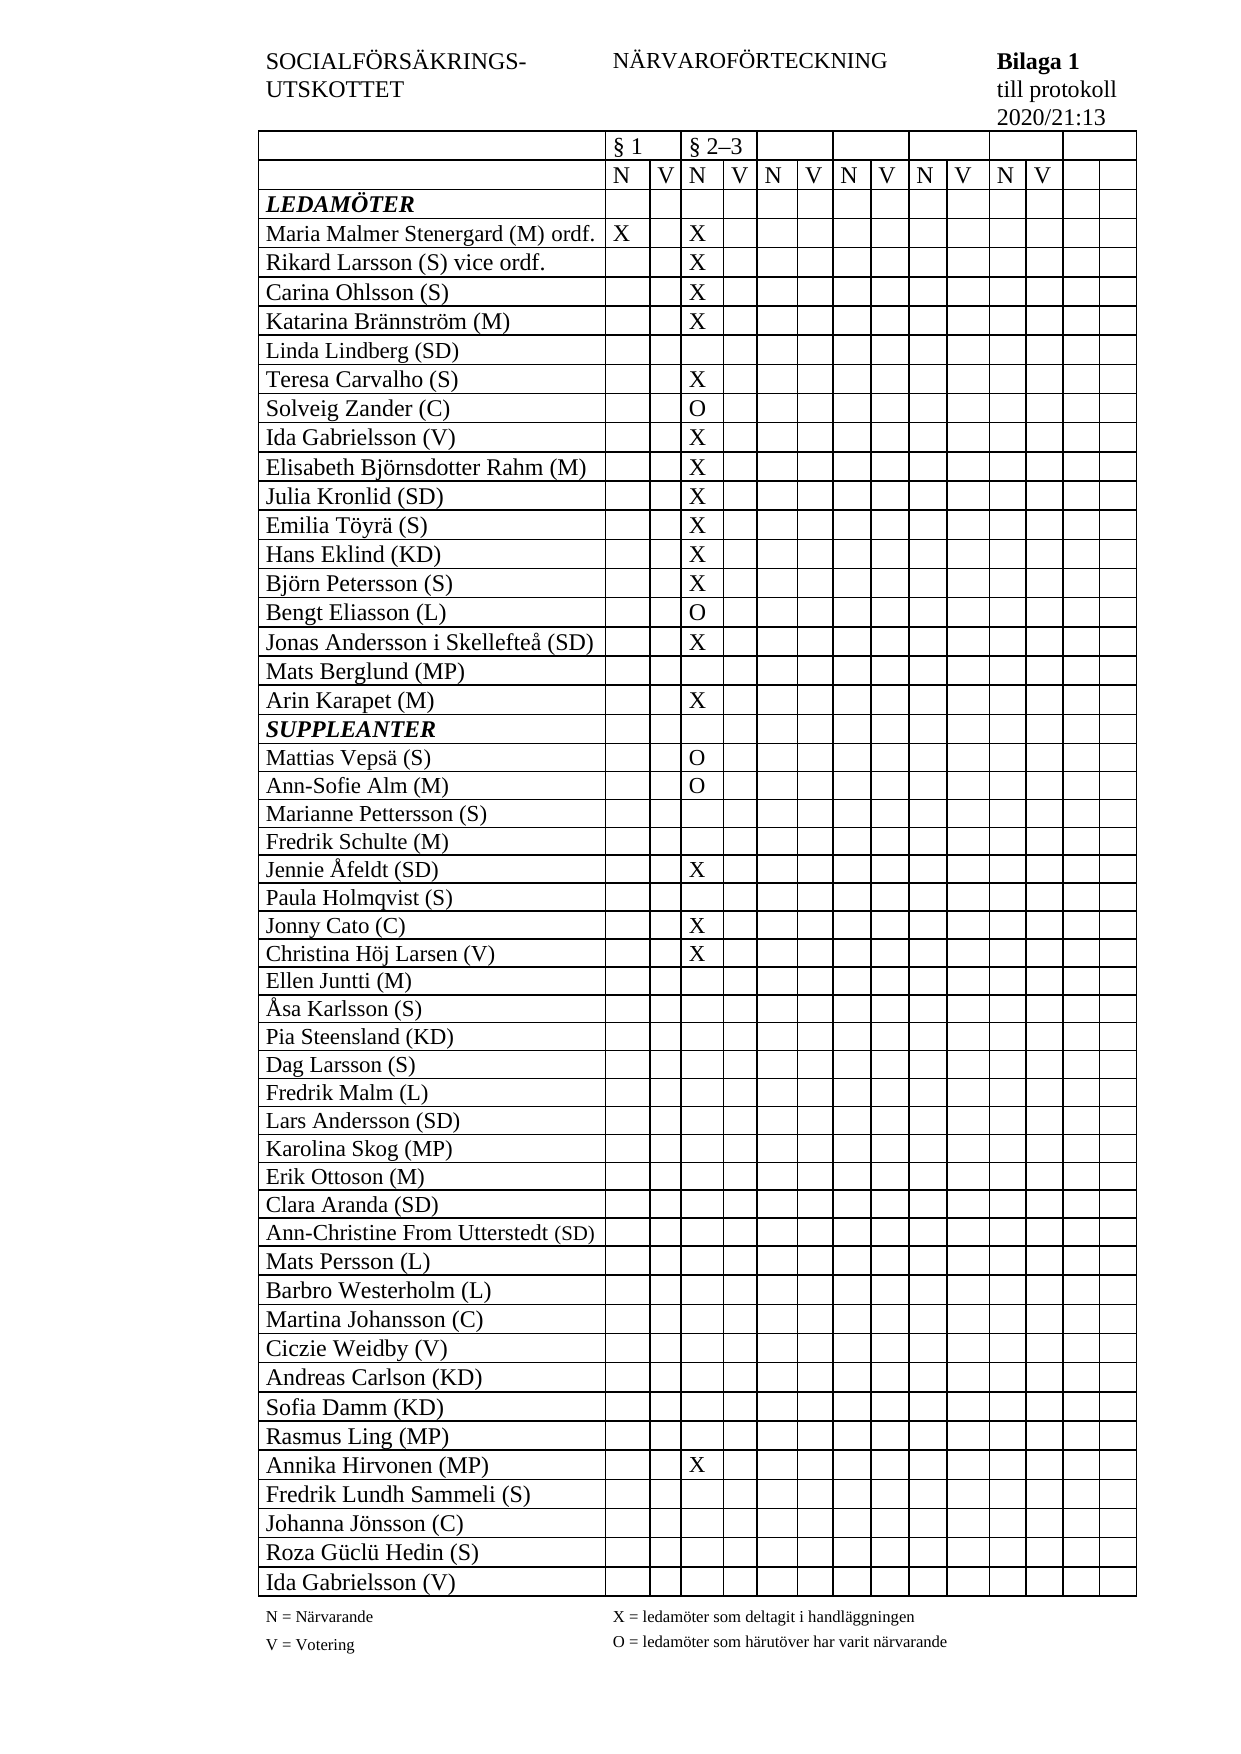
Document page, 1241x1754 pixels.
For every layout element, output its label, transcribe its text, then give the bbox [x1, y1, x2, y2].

table_cell Jonas Andersson i Skellefteå (SD) [259, 628, 605, 655]
table_cell [798, 423, 832, 451]
table_cell [872, 772, 908, 798]
table_cell Barbro Westerholm (L) [259, 1276, 605, 1303]
table_cell [606, 336, 649, 363]
table_cell X [682, 1451, 723, 1478]
table_cell [834, 569, 870, 597]
table_cell [872, 1480, 908, 1508]
table_cell [1100, 715, 1136, 743]
table_cell Björn Petersson (S) [259, 569, 605, 597]
table_cell § 2–3 [682, 132, 756, 159]
table_cell [1100, 1276, 1136, 1303]
table_cell [1064, 1480, 1099, 1508]
table_cell [948, 856, 989, 882]
table_cell [651, 598, 680, 626]
table_cell [1064, 1219, 1099, 1245]
table_cell [990, 1538, 1025, 1566]
table_cell [758, 1305, 797, 1333]
table_cell Åsa Karlsson (S) [259, 996, 605, 1022]
table_header Bilaga 1 till protokoll 2020/21:13 [989, 47, 1136, 130]
table_cell [834, 1334, 870, 1362]
table_cell [651, 423, 680, 451]
table_cell [1064, 1363, 1099, 1391]
table_cell [1027, 1191, 1062, 1217]
table_cell [910, 715, 946, 743]
table_cell [682, 1191, 723, 1217]
table_cell [1027, 1480, 1062, 1508]
table_cell [872, 996, 908, 1022]
table_cell [758, 482, 797, 509]
table_cell [948, 219, 989, 247]
table_cell [948, 598, 989, 626]
table_cell [990, 686, 1025, 713]
table_cell [910, 1276, 946, 1303]
table_cell [1027, 307, 1062, 334]
table_cell [682, 1334, 723, 1362]
table_cell V [724, 161, 756, 188]
table_cell [798, 1219, 832, 1245]
table_cell [606, 657, 649, 684]
table_cell [724, 744, 756, 771]
table_cell [910, 278, 946, 305]
table_cell [910, 1363, 946, 1391]
table_cell [1100, 1135, 1136, 1161]
table_cell N [990, 161, 1025, 188]
table_cell X [682, 423, 723, 451]
table_cell [910, 1480, 946, 1508]
table_cell [724, 1163, 756, 1189]
table_cell [990, 1334, 1025, 1362]
table_cell [1027, 1363, 1062, 1391]
table_cell [651, 1451, 680, 1478]
table_cell [1064, 968, 1099, 994]
table_cell [606, 1538, 649, 1566]
table_cell [758, 1568, 797, 1595]
table_cell [1100, 744, 1136, 771]
table_cell [606, 996, 649, 1022]
table_cell [872, 1276, 908, 1303]
table_cell [1064, 336, 1099, 363]
table_cell [990, 884, 1025, 910]
table_cell [651, 1191, 680, 1217]
table_cell [872, 598, 908, 626]
table_cell [834, 482, 870, 509]
table_cell [724, 1079, 756, 1106]
table_cell [948, 482, 989, 509]
table_cell [724, 1107, 756, 1133]
table_cell [798, 1422, 832, 1449]
table_cell [651, 828, 680, 854]
table_cell [682, 828, 723, 854]
table_cell X [682, 940, 723, 966]
table_cell [1064, 1393, 1099, 1420]
table_cell [798, 628, 832, 655]
table_cell N [606, 161, 649, 188]
table_cell Ann-Sofie Alm (M) [259, 772, 605, 798]
table_cell Ida Gabrielsson (V) [259, 1568, 605, 1595]
table_cell [990, 1107, 1025, 1133]
table_cell [682, 336, 723, 363]
table_cell [872, 856, 908, 882]
table_cell X [682, 628, 723, 655]
table_cell [948, 278, 989, 305]
table_cell [834, 1363, 870, 1391]
table_cell Jonny Cato (C) [259, 912, 605, 938]
table_cell [948, 996, 989, 1022]
table_cell [948, 1363, 989, 1391]
table_cell § 1 [606, 132, 680, 159]
table_cell [910, 511, 946, 538]
table_cell [606, 1422, 649, 1449]
table_cell [1027, 940, 1062, 966]
table_cell [948, 1135, 989, 1161]
table_cell [682, 657, 723, 684]
table_cell [1027, 1107, 1062, 1133]
table_cell [948, 1393, 989, 1420]
table_cell [682, 1393, 723, 1420]
table_cell [1027, 1305, 1062, 1333]
table_cell [1027, 365, 1062, 393]
table_cell [990, 1163, 1025, 1189]
table_cell [651, 1568, 680, 1595]
table_cell [606, 1276, 649, 1303]
table_cell [798, 248, 832, 276]
table_cell [990, 423, 1025, 451]
table_cell X [682, 569, 723, 597]
table_cell [1027, 569, 1062, 597]
table_cell [1064, 1451, 1099, 1478]
table_cell N [910, 161, 946, 188]
table_cell [834, 912, 870, 938]
table_cell [872, 744, 908, 771]
table_cell [1100, 657, 1136, 684]
table_cell [910, 996, 946, 1022]
table_cell [758, 453, 797, 480]
table_cell [1027, 1247, 1062, 1274]
table_cell [1100, 800, 1136, 826]
table_cell [798, 1191, 832, 1217]
table_cell Ellen Juntti (M) [259, 968, 605, 994]
table_cell [990, 1023, 1025, 1050]
table_cell [910, 884, 946, 910]
table_cell [606, 307, 649, 334]
table_cell [798, 1135, 832, 1161]
table_cell [259, 161, 605, 188]
table_cell [724, 190, 756, 218]
table_cell [910, 1334, 946, 1362]
table_cell [651, 540, 680, 568]
table_cell [1064, 1334, 1099, 1362]
table_cell [834, 1451, 870, 1478]
table_cell [758, 248, 797, 276]
table_cell [948, 1079, 989, 1106]
table_cell [990, 1305, 1025, 1333]
table_cell [1064, 453, 1099, 480]
table_cell [872, 1219, 908, 1245]
table_cell [990, 1276, 1025, 1303]
table_cell [758, 423, 797, 451]
table_cell [1027, 219, 1062, 247]
table_cell [651, 772, 680, 798]
table_cell [1100, 968, 1136, 994]
table_cell [948, 686, 989, 713]
table_cell [872, 394, 908, 422]
table_cell [1027, 800, 1062, 826]
table_cell [834, 1276, 870, 1303]
table_cell Arin Karapet (M) [259, 686, 605, 713]
table_cell [682, 1363, 723, 1391]
table_cell [872, 1135, 908, 1161]
table_cell [651, 912, 680, 938]
table_cell [834, 1219, 870, 1245]
table_cell [948, 772, 989, 798]
table_cell [834, 540, 870, 568]
table_cell [606, 1480, 649, 1508]
table_cell [1027, 744, 1062, 771]
table_cell [724, 453, 756, 480]
table_cell [990, 1219, 1025, 1245]
table_cell [1064, 1305, 1099, 1333]
table_cell [910, 365, 946, 393]
table_cell [834, 996, 870, 1022]
table_cell [1100, 278, 1136, 305]
table_cell [910, 912, 946, 938]
table_cell [758, 1191, 797, 1217]
table_cell [1027, 828, 1062, 854]
table_cell [1100, 569, 1136, 597]
table_cell [606, 365, 649, 393]
table_cell [724, 996, 756, 1022]
table_cell [1027, 912, 1062, 938]
table_cell [798, 1079, 832, 1106]
table_cell Teresa Carvalho (S) [259, 365, 605, 393]
table_cell [606, 511, 649, 538]
table_cell [910, 482, 946, 509]
table_cell [1100, 686, 1136, 713]
table_cell Solveig Zander (C) [259, 394, 605, 422]
table_cell [724, 1538, 756, 1566]
table_cell [1100, 1219, 1136, 1245]
table_cell [1027, 248, 1062, 276]
table_cell [798, 394, 832, 422]
table_cell [910, 940, 946, 966]
table_cell [606, 1107, 649, 1133]
table_cell [606, 453, 649, 480]
table_cell [1064, 1079, 1099, 1106]
table_cell [606, 1135, 649, 1161]
table_cell [651, 511, 680, 538]
table_cell [606, 1568, 649, 1595]
table_cell [910, 828, 946, 854]
table_cell [834, 856, 870, 882]
table_cell [1064, 365, 1099, 393]
table_cell [1100, 1334, 1136, 1362]
table_cell [682, 1163, 723, 1189]
table_cell [758, 968, 797, 994]
table_cell [1100, 1568, 1136, 1595]
table_cell Christina Höj Larsen (V) [259, 940, 605, 966]
table_cell [651, 1219, 680, 1245]
table_cell [834, 1023, 870, 1050]
table_cell [724, 686, 756, 713]
table_cell [1100, 540, 1136, 568]
table_cell Maria Malmer Stenergard (M) ordf. [259, 219, 605, 247]
table_cell [834, 686, 870, 713]
table_cell [948, 511, 989, 538]
table_cell [1100, 772, 1136, 798]
table_cell [1100, 884, 1136, 910]
table_cell Pia Steensland (KD) [259, 1023, 605, 1050]
table_cell [758, 940, 797, 966]
table_cell [682, 1276, 723, 1303]
table_cell [872, 307, 908, 334]
table_cell [948, 365, 989, 393]
table_cell [758, 1393, 797, 1420]
table_cell [1100, 1051, 1136, 1078]
table_cell [651, 1135, 680, 1161]
table_cell [872, 686, 908, 713]
table_cell [651, 1107, 680, 1133]
table_cell LEDAMÖTER [259, 190, 605, 218]
table_cell [990, 1451, 1025, 1478]
table_cell [948, 1051, 989, 1078]
table_cell [1027, 1334, 1062, 1362]
table_cell [1027, 1051, 1062, 1078]
table_cell [910, 1107, 946, 1133]
table_cell [724, 1480, 756, 1508]
table_cell Elisabeth Björnsdotter Rahm (M) [259, 453, 605, 480]
table_cell [606, 540, 649, 568]
table_cell [724, 423, 756, 451]
table_cell [834, 511, 870, 538]
table_cell [682, 1568, 723, 1595]
table_cell [1027, 1163, 1062, 1189]
table_cell [1064, 686, 1099, 713]
table_cell [1064, 657, 1099, 684]
table_cell [606, 1363, 649, 1391]
table_cell [834, 394, 870, 422]
table_cell [948, 190, 989, 218]
table_cell [1100, 511, 1136, 538]
table_cell [1064, 715, 1099, 743]
table_cell [1064, 828, 1099, 854]
table_cell [1064, 248, 1099, 276]
table_cell [1064, 996, 1099, 1022]
table_cell [834, 248, 870, 276]
table_cell [682, 996, 723, 1022]
table_cell [798, 772, 832, 798]
table_cell [834, 598, 870, 626]
table_cell [798, 1276, 832, 1303]
table_cell [872, 453, 908, 480]
table_cell [798, 569, 832, 597]
table_cell [1100, 856, 1136, 882]
table_cell [758, 1163, 797, 1189]
table_cell [910, 1568, 946, 1595]
table_cell [910, 1163, 946, 1189]
table_cell [990, 800, 1025, 826]
table_cell [834, 1191, 870, 1217]
table_cell [910, 1451, 946, 1478]
table_cell [798, 686, 832, 713]
table_cell [872, 511, 908, 538]
table_cell [758, 1219, 797, 1245]
table_cell [606, 190, 649, 218]
table_cell [758, 1079, 797, 1106]
table_cell [606, 394, 649, 422]
table_cell [872, 1023, 908, 1050]
table_cell [651, 307, 680, 334]
table_cell [1100, 1107, 1136, 1133]
table_cell [872, 1538, 908, 1566]
table_cell [798, 828, 832, 854]
table_cell [651, 1051, 680, 1078]
table_cell [1064, 1023, 1099, 1050]
table_cell [651, 190, 680, 218]
table_cell [834, 336, 870, 363]
table_cell [990, 828, 1025, 854]
table_cell [724, 1422, 756, 1449]
table_cell [990, 248, 1025, 276]
table_cell [724, 219, 756, 247]
table_cell Jennie Åfeldt (SD) [259, 856, 605, 882]
table_cell Roza Güclü Hedin (S) [259, 1538, 605, 1566]
table_cell [606, 1051, 649, 1078]
table_cell [948, 1480, 989, 1508]
table_cell [990, 715, 1025, 743]
table_cell [910, 1393, 946, 1420]
table_cell Clara Aranda (SD) [259, 1191, 605, 1217]
table_cell Bengt Eliasson (L) [259, 598, 605, 626]
table_cell [834, 1568, 870, 1595]
table_cell [798, 1023, 832, 1050]
table_cell [1027, 190, 1062, 218]
table_cell [910, 1538, 946, 1566]
table_cell [798, 1480, 832, 1508]
table_cell [990, 912, 1025, 938]
table_cell [758, 394, 797, 422]
table_cell [834, 744, 870, 771]
table_cell [910, 540, 946, 568]
table_cell [682, 1219, 723, 1245]
table_cell [1100, 1079, 1136, 1106]
table_cell [758, 1451, 797, 1478]
table_cell [1100, 453, 1136, 480]
table_header SOCIALFÖRSÄKRINGS-UTSKOTTET [258, 47, 605, 130]
table_cell [872, 1191, 908, 1217]
table_cell [834, 219, 870, 247]
table_cell V [948, 161, 989, 188]
table_cell [910, 1247, 946, 1274]
table_cell [798, 800, 832, 826]
table_cell [834, 828, 870, 854]
table_cell [651, 1023, 680, 1050]
table_cell [606, 1191, 649, 1217]
table_cell [872, 884, 908, 910]
table_cell [990, 1568, 1025, 1595]
table_cell Katarina Brännström (M) [259, 307, 605, 334]
table_cell [606, 278, 649, 305]
table_cell [910, 744, 946, 771]
table_cell [651, 715, 680, 743]
table_cell [798, 996, 832, 1022]
table_cell [1064, 912, 1099, 938]
table_cell [948, 1191, 989, 1217]
table_cell [910, 1219, 946, 1245]
table_cell [724, 1247, 756, 1274]
table_cell [1027, 1568, 1062, 1595]
table_cell [948, 1422, 989, 1449]
table_cell [724, 1451, 756, 1478]
table_cell [872, 336, 908, 363]
table_cell [798, 540, 832, 568]
table_cell [606, 686, 649, 713]
table_cell O [682, 598, 723, 626]
table_cell [834, 715, 870, 743]
table_cell [724, 772, 756, 798]
table_cell [758, 772, 797, 798]
table_cell [834, 1538, 870, 1566]
table_cell [834, 1247, 870, 1274]
table_cell [910, 1422, 946, 1449]
table_cell [724, 365, 756, 393]
table_cell [651, 1363, 680, 1391]
table_cell [651, 1393, 680, 1420]
table_cell X [682, 912, 723, 938]
table_cell [872, 1051, 908, 1078]
table_header NÄRVAROFÖRTECKNING [605, 47, 989, 130]
table_cell [990, 1422, 1025, 1449]
table_cell [910, 1079, 946, 1106]
table_cell N [682, 161, 723, 188]
table_cell X = ledamöter som deltagit i handläggningen O = ledamöter som härutöver har varit närvarande [605, 1601, 1136, 1653]
table_cell [1100, 1451, 1136, 1478]
table_cell [990, 1051, 1025, 1078]
table_cell [724, 968, 756, 994]
table_cell [651, 453, 680, 480]
table_cell Mats Persson (L) [259, 1247, 605, 1274]
table_cell [1100, 1422, 1136, 1449]
table_cell [990, 744, 1025, 771]
table_cell [1064, 744, 1099, 771]
table_cell [798, 856, 832, 882]
table_cell [1027, 1135, 1062, 1161]
table_cell [798, 1305, 832, 1333]
table_cell [910, 307, 946, 334]
table_cell [990, 511, 1025, 538]
table_cell [1100, 1480, 1136, 1508]
table_cell X [682, 686, 723, 713]
table_cell Marianne Pettersson (S) [259, 800, 605, 826]
table_cell [1064, 161, 1099, 188]
table_cell [651, 569, 680, 597]
table_cell [606, 569, 649, 597]
table_cell [990, 278, 1025, 305]
table_cell [606, 968, 649, 994]
table_cell [798, 884, 832, 910]
table_cell [682, 715, 723, 743]
table_cell [724, 1568, 756, 1595]
table_cell [1027, 996, 1062, 1022]
table_cell [948, 423, 989, 451]
table_cell [834, 1051, 870, 1078]
table_cell Rikard Larsson (S) vice ordf. [259, 248, 605, 276]
table_cell [910, 657, 946, 684]
table_cell Sofia Damm (KD) [259, 1393, 605, 1420]
table_cell [1100, 307, 1136, 334]
table_cell [948, 569, 989, 597]
table_cell [606, 1079, 649, 1106]
table_cell [798, 278, 832, 305]
table_cell [1027, 628, 1062, 655]
table_cell [948, 1334, 989, 1362]
table_cell [910, 1305, 946, 1333]
table_cell [872, 628, 908, 655]
table_cell [948, 1247, 989, 1274]
table_cell X [682, 856, 723, 882]
table_cell [1027, 1538, 1062, 1566]
table_cell [1100, 248, 1136, 276]
table_cell [872, 968, 908, 994]
table_cell [872, 482, 908, 509]
table_cell [798, 940, 832, 966]
table_cell [948, 800, 989, 826]
table_cell [872, 1451, 908, 1478]
table_cell [798, 1509, 832, 1537]
table_cell [798, 657, 832, 684]
table_cell [758, 628, 797, 655]
table_cell [724, 1509, 756, 1537]
table_cell [606, 715, 649, 743]
table_cell [910, 598, 946, 626]
table_cell [606, 1163, 649, 1189]
table_cell X [682, 540, 723, 568]
table_cell [1100, 598, 1136, 626]
table_cell [724, 1305, 756, 1333]
table_cell [651, 800, 680, 826]
table_cell X [682, 453, 723, 480]
table_cell [606, 628, 649, 655]
table_cell Dag Larsson (S) [259, 1051, 605, 1078]
table_cell [651, 856, 680, 882]
table_cell [724, 336, 756, 363]
table_cell [798, 1393, 832, 1420]
table_cell [834, 1305, 870, 1333]
table_cell [1100, 1393, 1136, 1420]
table_cell [758, 219, 797, 247]
table_cell [1100, 912, 1136, 938]
table_cell [948, 1568, 989, 1595]
table_cell Linda Lindberg (SD) [259, 336, 605, 363]
table_cell [910, 686, 946, 713]
table_cell [948, 1023, 989, 1050]
table_cell [1100, 423, 1136, 451]
table_cell [606, 884, 649, 910]
table_cell Mats Berglund (MP) [259, 657, 605, 684]
table_cell [798, 1107, 832, 1133]
table_cell Fredrik Malm (L) [259, 1079, 605, 1106]
table_cell [1064, 1509, 1099, 1537]
table_cell [724, 940, 756, 966]
table_cell [758, 307, 797, 334]
table_cell [682, 1247, 723, 1274]
table_cell [651, 482, 680, 509]
table_cell [1027, 856, 1062, 882]
table_cell [1100, 628, 1136, 655]
table_cell V [1027, 161, 1062, 188]
table_cell [724, 1023, 756, 1050]
table_cell [1064, 628, 1099, 655]
table_cell Fredrik Lundh Sammeli (S) [259, 1480, 605, 1508]
table_cell [724, 1393, 756, 1420]
table_cell [1064, 1538, 1099, 1566]
table_cell [910, 772, 946, 798]
table_cell [682, 1135, 723, 1161]
table_cell [872, 569, 908, 597]
table_cell [910, 569, 946, 597]
table_cell [910, 132, 989, 159]
table_cell [651, 336, 680, 363]
table_cell [910, 219, 946, 247]
table_cell [948, 628, 989, 655]
table_cell [758, 1334, 797, 1362]
table_cell [682, 1079, 723, 1106]
table_cell [948, 1219, 989, 1245]
table_cell [758, 1509, 797, 1537]
table_cell [651, 1247, 680, 1274]
table_cell [872, 1509, 908, 1537]
table_cell [1064, 540, 1099, 568]
table_cell [758, 912, 797, 938]
table_cell [1064, 1422, 1099, 1449]
table_cell [1027, 715, 1062, 743]
table_cell [1027, 511, 1062, 538]
table_cell [606, 423, 649, 451]
table_cell [724, 628, 756, 655]
table_cell [758, 996, 797, 1022]
table_cell [990, 1363, 1025, 1391]
table_cell [990, 132, 1062, 159]
table_cell [1027, 1451, 1062, 1478]
table_cell [758, 540, 797, 568]
table_cell [798, 190, 832, 218]
table_cell [798, 598, 832, 626]
table_cell [1064, 1107, 1099, 1133]
table_cell [1100, 482, 1136, 509]
table_cell [798, 307, 832, 334]
table_cell [758, 715, 797, 743]
table_cell [606, 912, 649, 938]
table_cell [872, 1305, 908, 1333]
table_cell [872, 540, 908, 568]
table_cell [606, 1393, 649, 1420]
table_cell [682, 1509, 723, 1537]
table_cell [948, 307, 989, 334]
table_cell [651, 657, 680, 684]
table_cell [724, 828, 756, 854]
table_cell [834, 307, 870, 334]
table_cell [910, 968, 946, 994]
table_cell [948, 657, 989, 684]
table_cell [1064, 800, 1099, 826]
table_cell [834, 628, 870, 655]
table_cell [872, 1163, 908, 1189]
table_cell [1100, 1023, 1136, 1050]
table_cell [834, 968, 870, 994]
table_cell [758, 686, 797, 713]
table_cell [990, 657, 1025, 684]
table_cell [758, 1422, 797, 1449]
table_cell [990, 1480, 1025, 1508]
table_cell [606, 248, 649, 276]
table_cell [758, 190, 797, 218]
table_cell [651, 744, 680, 771]
table_cell Martina Johansson (C) [259, 1305, 605, 1333]
table_cell [259, 132, 605, 159]
table_cell [758, 828, 797, 854]
table_cell [948, 1451, 989, 1478]
table_cell V [872, 161, 908, 188]
table_cell [606, 1305, 649, 1333]
table_cell [798, 1247, 832, 1274]
table_cell Ann-Christine From Utterstedt (SD) [259, 1219, 605, 1245]
table_cell [834, 1393, 870, 1420]
table_cell [724, 1363, 756, 1391]
table_cell [948, 940, 989, 966]
table_cell [1100, 1191, 1136, 1217]
table_cell N [758, 161, 797, 188]
table_cell [651, 219, 680, 247]
table_cell [1064, 1135, 1099, 1161]
table_cell [990, 394, 1025, 422]
table_cell [1064, 856, 1099, 882]
table_cell [872, 1568, 908, 1595]
table_cell [834, 800, 870, 826]
table_cell [990, 1247, 1025, 1274]
table_cell [1064, 394, 1099, 422]
table_cell [724, 1276, 756, 1303]
table_cell [724, 307, 756, 334]
table_cell [872, 1079, 908, 1106]
table_cell [651, 248, 680, 276]
table_cell [724, 394, 756, 422]
table_cell [910, 423, 946, 451]
table_cell [1027, 1393, 1062, 1420]
table_cell [834, 772, 870, 798]
table_cell [651, 1538, 680, 1566]
table_cell [724, 912, 756, 938]
table_cell [651, 1334, 680, 1362]
table_cell [1064, 511, 1099, 538]
table_cell [1064, 219, 1099, 247]
table_cell [990, 1509, 1025, 1537]
table_cell [798, 715, 832, 743]
table_cell [1100, 1509, 1136, 1537]
table_cell Rasmus Ling (MP) [259, 1422, 605, 1449]
table_cell [1064, 307, 1099, 334]
table_cell [682, 968, 723, 994]
table_cell [682, 190, 723, 218]
table_cell [1100, 365, 1136, 393]
table_cell [990, 453, 1025, 480]
table_cell [1100, 996, 1136, 1022]
table_cell [1100, 828, 1136, 854]
table_cell [1027, 540, 1062, 568]
table_cell [1100, 1538, 1136, 1566]
table_cell [990, 996, 1025, 1022]
table_cell [910, 453, 946, 480]
table_cell [758, 657, 797, 684]
table_cell [834, 1163, 870, 1189]
table_cell [1100, 940, 1136, 966]
table_cell [798, 912, 832, 938]
table_cell Julia Kronlid (SD) [259, 482, 605, 509]
table_cell [758, 1107, 797, 1133]
table_cell [910, 800, 946, 826]
table_cell [651, 278, 680, 305]
table_cell [948, 1107, 989, 1133]
table_cell [872, 657, 908, 684]
table_cell [798, 1163, 832, 1189]
table_cell [990, 365, 1025, 393]
table_cell [798, 1363, 832, 1391]
table_cell [724, 1191, 756, 1217]
table_cell [1064, 884, 1099, 910]
table_cell [834, 884, 870, 910]
table_cell [1027, 336, 1062, 363]
table_cell [1064, 598, 1099, 626]
table_cell [758, 1051, 797, 1078]
table_cell [948, 1538, 989, 1566]
table_cell [798, 1568, 832, 1595]
table_cell [1100, 1163, 1136, 1189]
table_cell [606, 828, 649, 854]
table_cell [910, 1509, 946, 1537]
table_cell [798, 968, 832, 994]
table_cell [1027, 453, 1062, 480]
table_cell [1064, 423, 1099, 451]
table_cell X [682, 482, 723, 509]
table_cell [990, 569, 1025, 597]
table_cell [798, 1538, 832, 1566]
table_cell [758, 1247, 797, 1274]
table_cell [910, 1191, 946, 1217]
table_cell Emilia Töyrä (S) [259, 511, 605, 538]
table_cell [724, 278, 756, 305]
table_cell [1027, 482, 1062, 509]
table_cell [1027, 968, 1062, 994]
table_cell [724, 657, 756, 684]
table_cell [1064, 940, 1099, 966]
table_cell [990, 1393, 1025, 1420]
table_cell [758, 1480, 797, 1508]
table_cell [651, 628, 680, 655]
table_cell [910, 394, 946, 422]
table_cell [1027, 1422, 1062, 1449]
table_cell [948, 715, 989, 743]
table_cell [834, 453, 870, 480]
table_cell [682, 800, 723, 826]
table_cell [682, 1305, 723, 1333]
table_cell [651, 996, 680, 1022]
table_cell N [834, 161, 870, 188]
table_cell [1027, 1276, 1062, 1303]
table_cell [872, 190, 908, 218]
table_cell [682, 884, 723, 910]
table_cell [990, 628, 1025, 655]
table_cell [682, 1023, 723, 1050]
table_cell Johanna Jönsson (C) [259, 1509, 605, 1537]
table_cell [1100, 394, 1136, 422]
table_cell [758, 1538, 797, 1566]
table_cell X [606, 219, 649, 247]
table_cell [948, 248, 989, 276]
table_cell [1064, 1276, 1099, 1303]
table_cell [1064, 569, 1099, 597]
table_cell X [682, 278, 723, 305]
table_cell [948, 1305, 989, 1333]
table_cell [834, 1480, 870, 1508]
table_cell [948, 336, 989, 363]
table_cell Mattias Vepsä (S) [259, 744, 605, 771]
table_cell [1064, 482, 1099, 509]
table_cell Paula Holmqvist (S) [259, 884, 605, 910]
table_cell [872, 715, 908, 743]
table_cell O [682, 772, 723, 798]
table_cell [758, 278, 797, 305]
table_cell [948, 453, 989, 480]
table_cell [990, 772, 1025, 798]
table_cell Erik Ottoson (M) [259, 1163, 605, 1189]
table_cell [606, 744, 649, 771]
table_cell [948, 394, 989, 422]
table_cell [651, 1305, 680, 1333]
table_cell [798, 1334, 832, 1362]
table_cell [606, 1219, 649, 1245]
table_cell [606, 1247, 649, 1274]
table_cell [834, 1422, 870, 1449]
table_cell [1027, 1023, 1062, 1050]
table_cell [834, 1509, 870, 1537]
table_cell [724, 1135, 756, 1161]
table_cell [798, 1051, 832, 1078]
table_cell [990, 598, 1025, 626]
table_cell Hans Eklind (KD) [259, 540, 605, 568]
table_cell [990, 482, 1025, 509]
table_cell [724, 1334, 756, 1362]
table_cell [872, 912, 908, 938]
table_cell [606, 1023, 649, 1050]
table_cell [948, 828, 989, 854]
table_cell [1027, 394, 1062, 422]
table_cell [872, 1393, 908, 1420]
table_cell X [682, 248, 723, 276]
table_cell [1064, 190, 1099, 218]
table_cell [834, 1107, 870, 1133]
table_cell [948, 1276, 989, 1303]
table_cell [948, 884, 989, 910]
table_cell [1027, 884, 1062, 910]
table_cell [834, 190, 870, 218]
table_cell [1064, 1051, 1099, 1078]
table_cell [651, 1480, 680, 1508]
table_cell [758, 1135, 797, 1161]
table_cell [651, 968, 680, 994]
table_cell [798, 744, 832, 771]
table_cell [990, 1079, 1025, 1106]
table_cell [1027, 278, 1062, 305]
table_cell [651, 1509, 680, 1537]
table_cell [872, 278, 908, 305]
table_cell [872, 423, 908, 451]
table_cell [758, 884, 797, 910]
table_cell [1064, 1568, 1099, 1595]
table_cell [606, 772, 649, 798]
table_cell [651, 1422, 680, 1449]
table_cell [1027, 686, 1062, 713]
table_cell [834, 1079, 870, 1106]
table_cell [651, 686, 680, 713]
table_cell [724, 1219, 756, 1245]
table_cell [724, 540, 756, 568]
table_cell Annika Hirvonen (MP) [259, 1451, 605, 1478]
table_cell [1100, 1305, 1136, 1333]
table_cell [834, 278, 870, 305]
table_cell [834, 940, 870, 966]
table_cell [990, 540, 1025, 568]
table_cell [758, 1023, 797, 1050]
table_cell [724, 1051, 756, 1078]
table_cell [724, 715, 756, 743]
table_cell [872, 365, 908, 393]
table_cell [872, 828, 908, 854]
table_cell [758, 800, 797, 826]
table_cell [1064, 1191, 1099, 1217]
table_cell [651, 1163, 680, 1189]
table_cell [1100, 1247, 1136, 1274]
table_cell [606, 856, 649, 882]
table_cell [606, 940, 649, 966]
table_cell [758, 511, 797, 538]
table_cell [798, 1451, 832, 1478]
table_cell [990, 219, 1025, 247]
table_cell Carina Ohlsson (S) [259, 278, 605, 305]
table_cell [724, 800, 756, 826]
table_cell [758, 856, 797, 882]
table_cell [990, 190, 1025, 218]
table_cell [1027, 598, 1062, 626]
table_cell [682, 1538, 723, 1566]
table_cell [872, 219, 908, 247]
table_cell V [798, 161, 832, 188]
table_cell [724, 856, 756, 882]
table_cell [948, 744, 989, 771]
table_cell [1100, 190, 1136, 218]
table_cell [948, 1163, 989, 1189]
table_cell [606, 598, 649, 626]
table_cell [605, 1597, 1136, 1601]
table_cell [990, 940, 1025, 966]
table_cell [1027, 1219, 1062, 1245]
table_cell [834, 365, 870, 393]
table_cell [758, 744, 797, 771]
table_cell [872, 800, 908, 826]
table_cell [1064, 1247, 1099, 1274]
table_cell [798, 482, 832, 509]
table_cell [724, 884, 756, 910]
table_cell [872, 940, 908, 966]
table_cell [910, 1023, 946, 1050]
table_cell X [682, 307, 723, 334]
table_cell O [682, 394, 723, 422]
table_cell Andreas Carlson (KD) [259, 1363, 605, 1391]
table_cell [1100, 219, 1136, 247]
table_cell [1100, 1363, 1136, 1391]
table_cell [724, 569, 756, 597]
table_cell [910, 856, 946, 882]
table_cell [758, 336, 797, 363]
table_cell [758, 1276, 797, 1303]
table_cell [651, 365, 680, 393]
table_cell [990, 856, 1025, 882]
table_cell [834, 657, 870, 684]
table_cell [1027, 657, 1062, 684]
table_cell N = Närvarande [258, 1601, 605, 1628]
table_cell [758, 365, 797, 393]
table_cell [651, 940, 680, 966]
table_cell [990, 336, 1025, 363]
table_cell [1027, 1509, 1062, 1537]
table_cell [872, 1363, 908, 1391]
table_cell [682, 1051, 723, 1078]
table_cell [872, 1334, 908, 1362]
table_cell [606, 1451, 649, 1478]
table_cell [798, 453, 832, 480]
table_cell [834, 132, 908, 159]
table_cell V = Votering [258, 1629, 605, 1653]
table_cell [1100, 336, 1136, 363]
table_cell [990, 1135, 1025, 1161]
table_cell [606, 1509, 649, 1537]
table_cell [651, 884, 680, 910]
table_cell [798, 365, 832, 393]
table_cell [910, 248, 946, 276]
table_cell O [682, 744, 723, 771]
table_cell Karolina Skog (MP) [259, 1135, 605, 1161]
table_cell [834, 423, 870, 451]
table_cell [758, 598, 797, 626]
table_cell [606, 482, 649, 509]
table_cell [651, 1276, 680, 1303]
table_cell [758, 569, 797, 597]
table_cell [910, 1051, 946, 1078]
table_cell [872, 248, 908, 276]
table_cell [758, 1363, 797, 1391]
table_cell [798, 219, 832, 247]
table_cell [1064, 772, 1099, 798]
table_cell [758, 132, 832, 159]
table_cell [834, 1135, 870, 1161]
table_cell [948, 968, 989, 994]
table_cell [948, 1509, 989, 1537]
table_cell SUPPLEANTER [259, 715, 605, 743]
table_cell X [682, 511, 723, 538]
table_cell [1064, 1163, 1099, 1189]
table_cell [990, 968, 1025, 994]
table_cell [258, 1597, 605, 1601]
table_cell [990, 1191, 1025, 1217]
table_cell [606, 800, 649, 826]
table_cell [910, 1135, 946, 1161]
table_cell [872, 1422, 908, 1449]
table_cell [651, 1079, 680, 1106]
table_cell V [651, 161, 680, 188]
table_cell [724, 482, 756, 509]
table_cell [724, 248, 756, 276]
table_cell [1027, 1079, 1062, 1106]
table_cell [1027, 772, 1062, 798]
table_cell Ida Gabrielsson (V) [259, 423, 605, 451]
table_cell [948, 540, 989, 568]
table_cell [724, 511, 756, 538]
table_cell X [682, 365, 723, 393]
table_cell [1027, 423, 1062, 451]
table_cell [651, 394, 680, 422]
table_cell [910, 336, 946, 363]
table_cell [606, 1334, 649, 1362]
table_cell [1064, 278, 1099, 305]
table_cell [798, 511, 832, 538]
table_cell [910, 628, 946, 655]
table_cell Fredrik Schulte (M) [259, 828, 605, 854]
table_cell Lars Andersson (SD) [259, 1107, 605, 1133]
table_cell [682, 1422, 723, 1449]
table_cell Ciczie Weidby (V) [259, 1334, 605, 1362]
table_cell [990, 307, 1025, 334]
table_cell [798, 336, 832, 363]
table_cell [682, 1107, 723, 1133]
table_cell [1064, 132, 1136, 159]
table_cell [872, 1247, 908, 1274]
table_cell [910, 190, 946, 218]
table_cell [724, 598, 756, 626]
table_cell [682, 1480, 723, 1508]
table_cell X [682, 219, 723, 247]
table_cell [1100, 161, 1136, 188]
table_cell [872, 1107, 908, 1133]
table_cell [948, 912, 989, 938]
